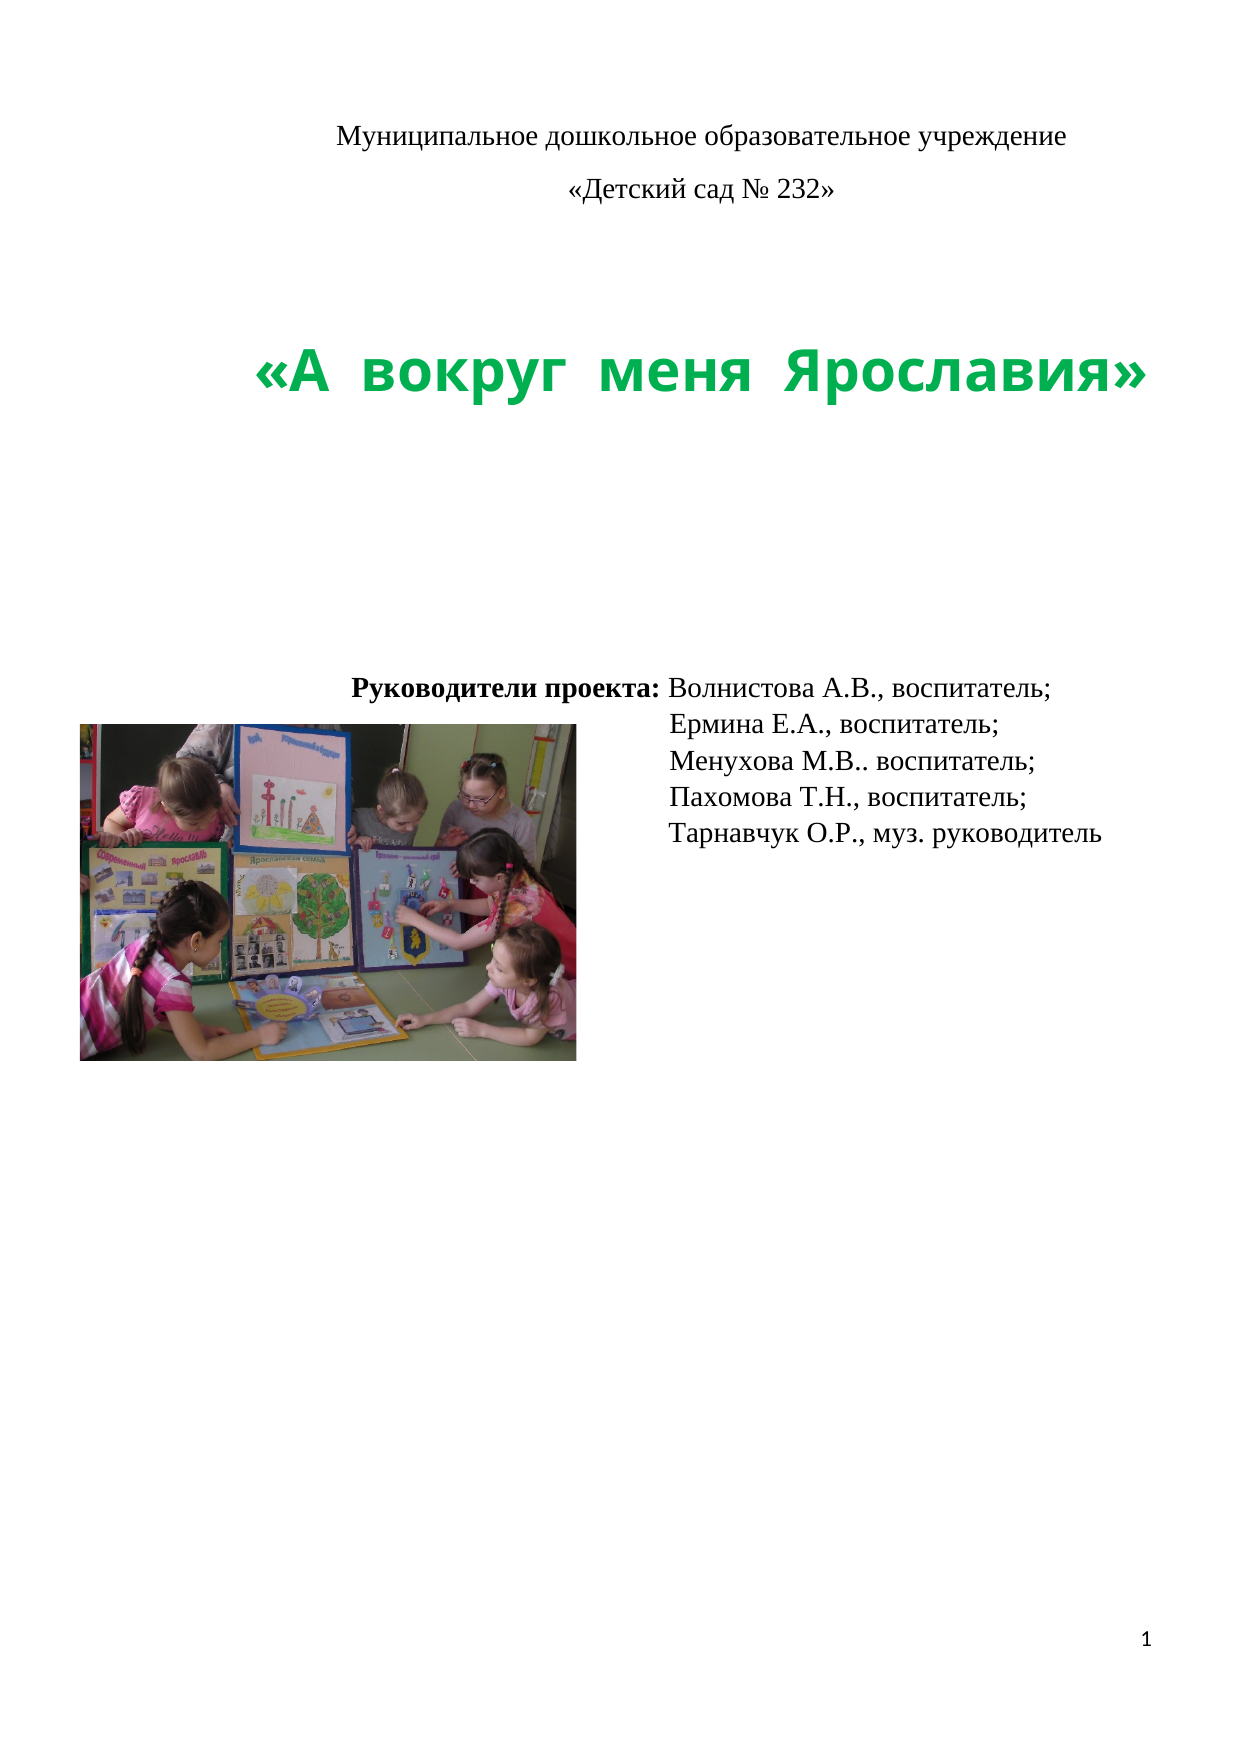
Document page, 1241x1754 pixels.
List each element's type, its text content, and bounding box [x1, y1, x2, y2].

picture [79, 724, 577, 1061]
text Тарнавчук О.Р., муз. руководитель [577, 815, 1152, 848]
text «А вокруг меня Ярославия» [177, 329, 1152, 409]
text Ермина Е.А., воспитатель; [177, 707, 1152, 740]
text Пахомова Т.Н., воспитатель; [577, 779, 1152, 812]
text Муниципальное дошкольное образовательное учреждение [177, 118, 1152, 152]
text Менухова М.В.. воспитатель; [577, 743, 1152, 776]
text «Детский сад № 232» [177, 171, 1152, 204]
text Руководители проекта: Волнистова А.В., воспитатель; [177, 670, 1152, 704]
